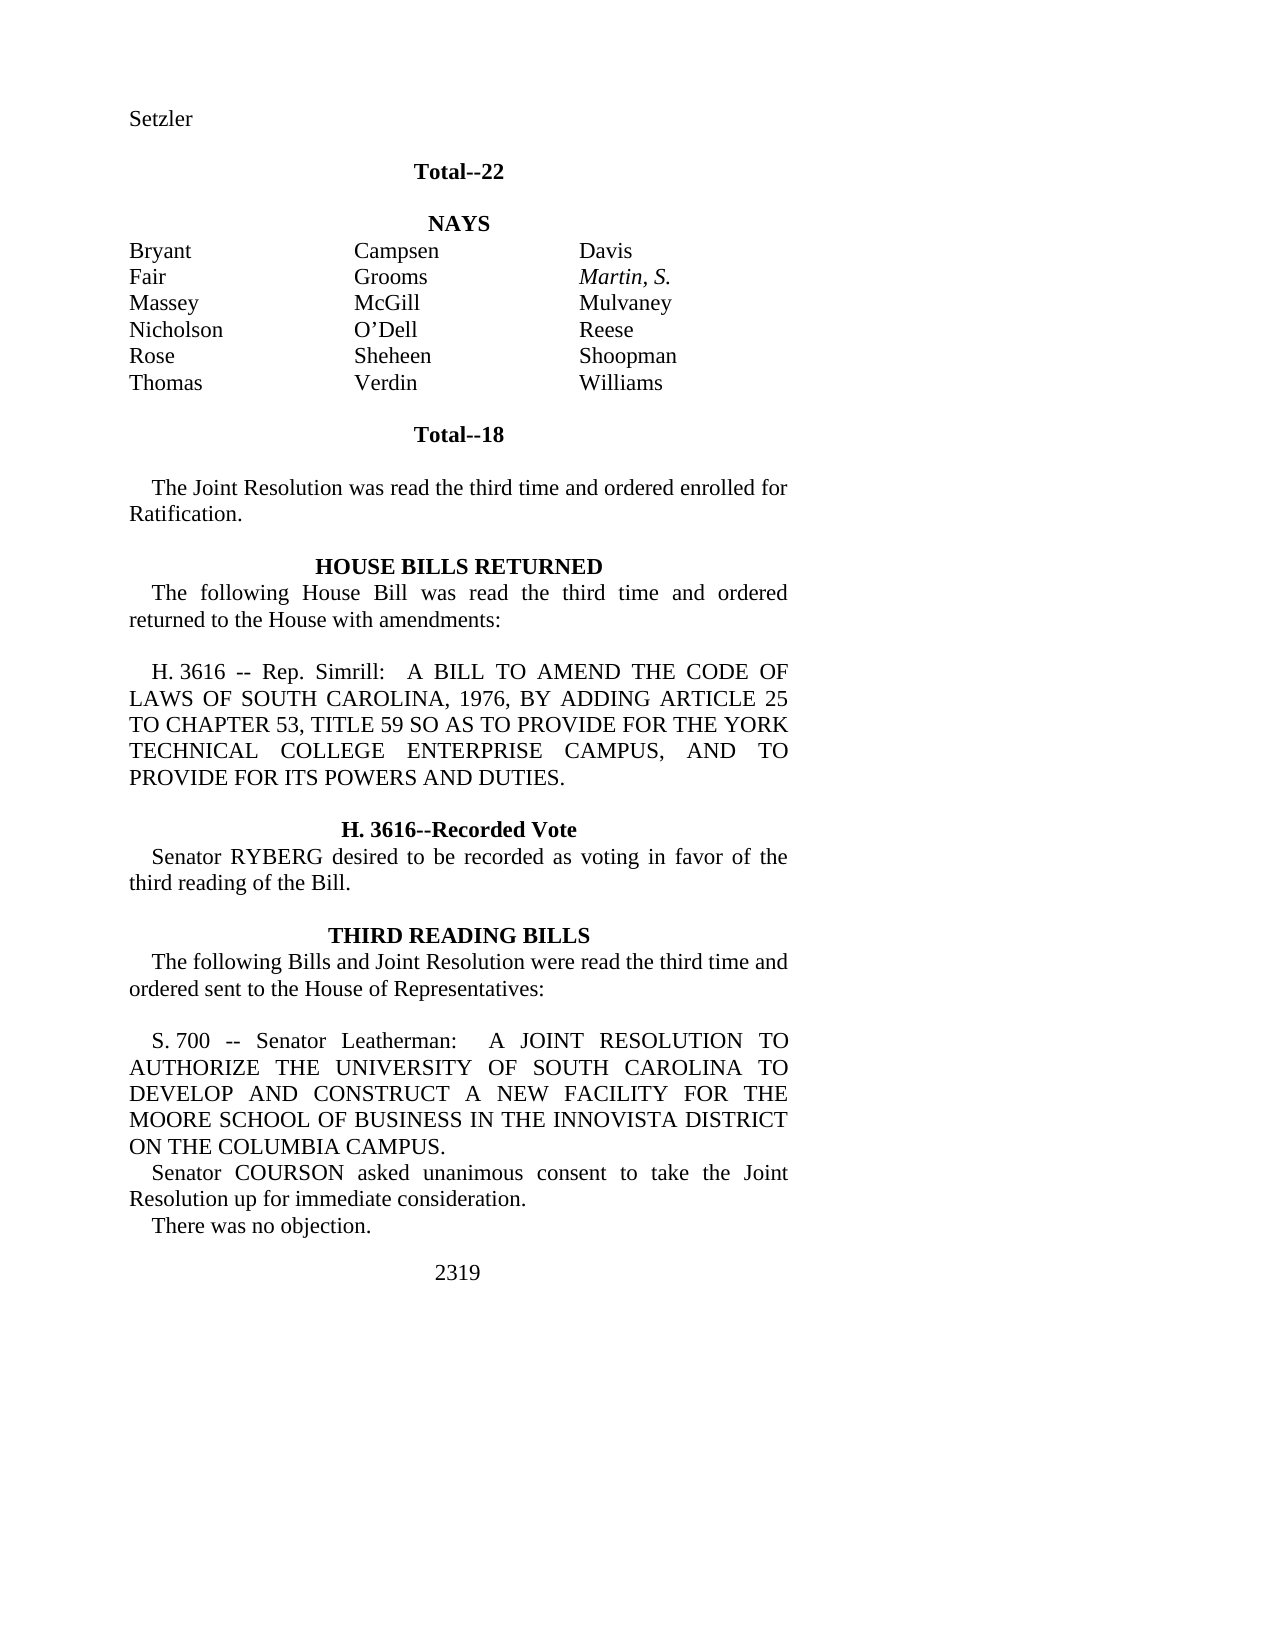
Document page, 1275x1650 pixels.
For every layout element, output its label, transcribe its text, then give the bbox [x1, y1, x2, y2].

text The Joint Resolution was read the third time and ordered enrolled for Ratification. [129, 474, 789, 527]
text H. 3616--Recorded Vote [129, 817, 789, 843]
text THIRD READING BILLS [129, 922, 789, 948]
text Bryant Campsen Davis [129, 237, 789, 263]
text Total--22 [129, 158, 789, 184]
text Fair Grooms Martin, S. [129, 263, 789, 289]
text The following House Bill was read the third time and ordered returned to the House with amendments: [129, 579, 789, 632]
text Rose Sheheen Shoopman [129, 342, 789, 368]
text Massey McGill Mulvaney [129, 289, 789, 316]
text S. 700 -- Senator Leatherman: A JOINT RESOLUTION TO AUTHORIZE THE UNIVERSITY OF SOUTH CAROLINA TO DEVELOP AND CONSTRUCT A NEW FACILITY FOR THE MOORE SCHOOL OF BUSINESS IN THE INNOVISTA DISTRICT ON THE COLUMBIA CAMPUS. [129, 1027, 789, 1159]
text Total--18 [129, 421, 789, 448]
text Setzler [129, 105, 789, 131]
text Nicholson O’Dell Reese [129, 316, 789, 342]
text Senator RYBERG desired to be recorded as voting in favor of the third reading of the Bill. [129, 843, 789, 896]
text The following Bills and Joint Resolution were read the third time and ordered sent to the House of Representatives: [129, 948, 789, 1001]
text H. 3616 -- Rep. Simrill: A BILL TO AMEND THE CODE OF LAWS OF SOUTH CAROLINA, 1976, BY ADDING ARTICLE 25 TO CHAPTER 53, TITLE 59 SO AS TO PROVIDE FOR THE YORK TECHNICAL COLLEGE ENTERPRISE CAMPUS, AND TO PROVIDE FOR ITS POWERS AND DUTIES. [129, 658, 789, 790]
text HOUSE BILLS RETURNED [129, 553, 789, 579]
text There was no objection. [129, 1212, 789, 1238]
text Thomas Verdin Williams [129, 368, 789, 395]
text Senator COURSON asked unanimous consent to take the Joint Resolution up for immediate consideration. [129, 1159, 789, 1212]
text NAYS [129, 210, 789, 237]
